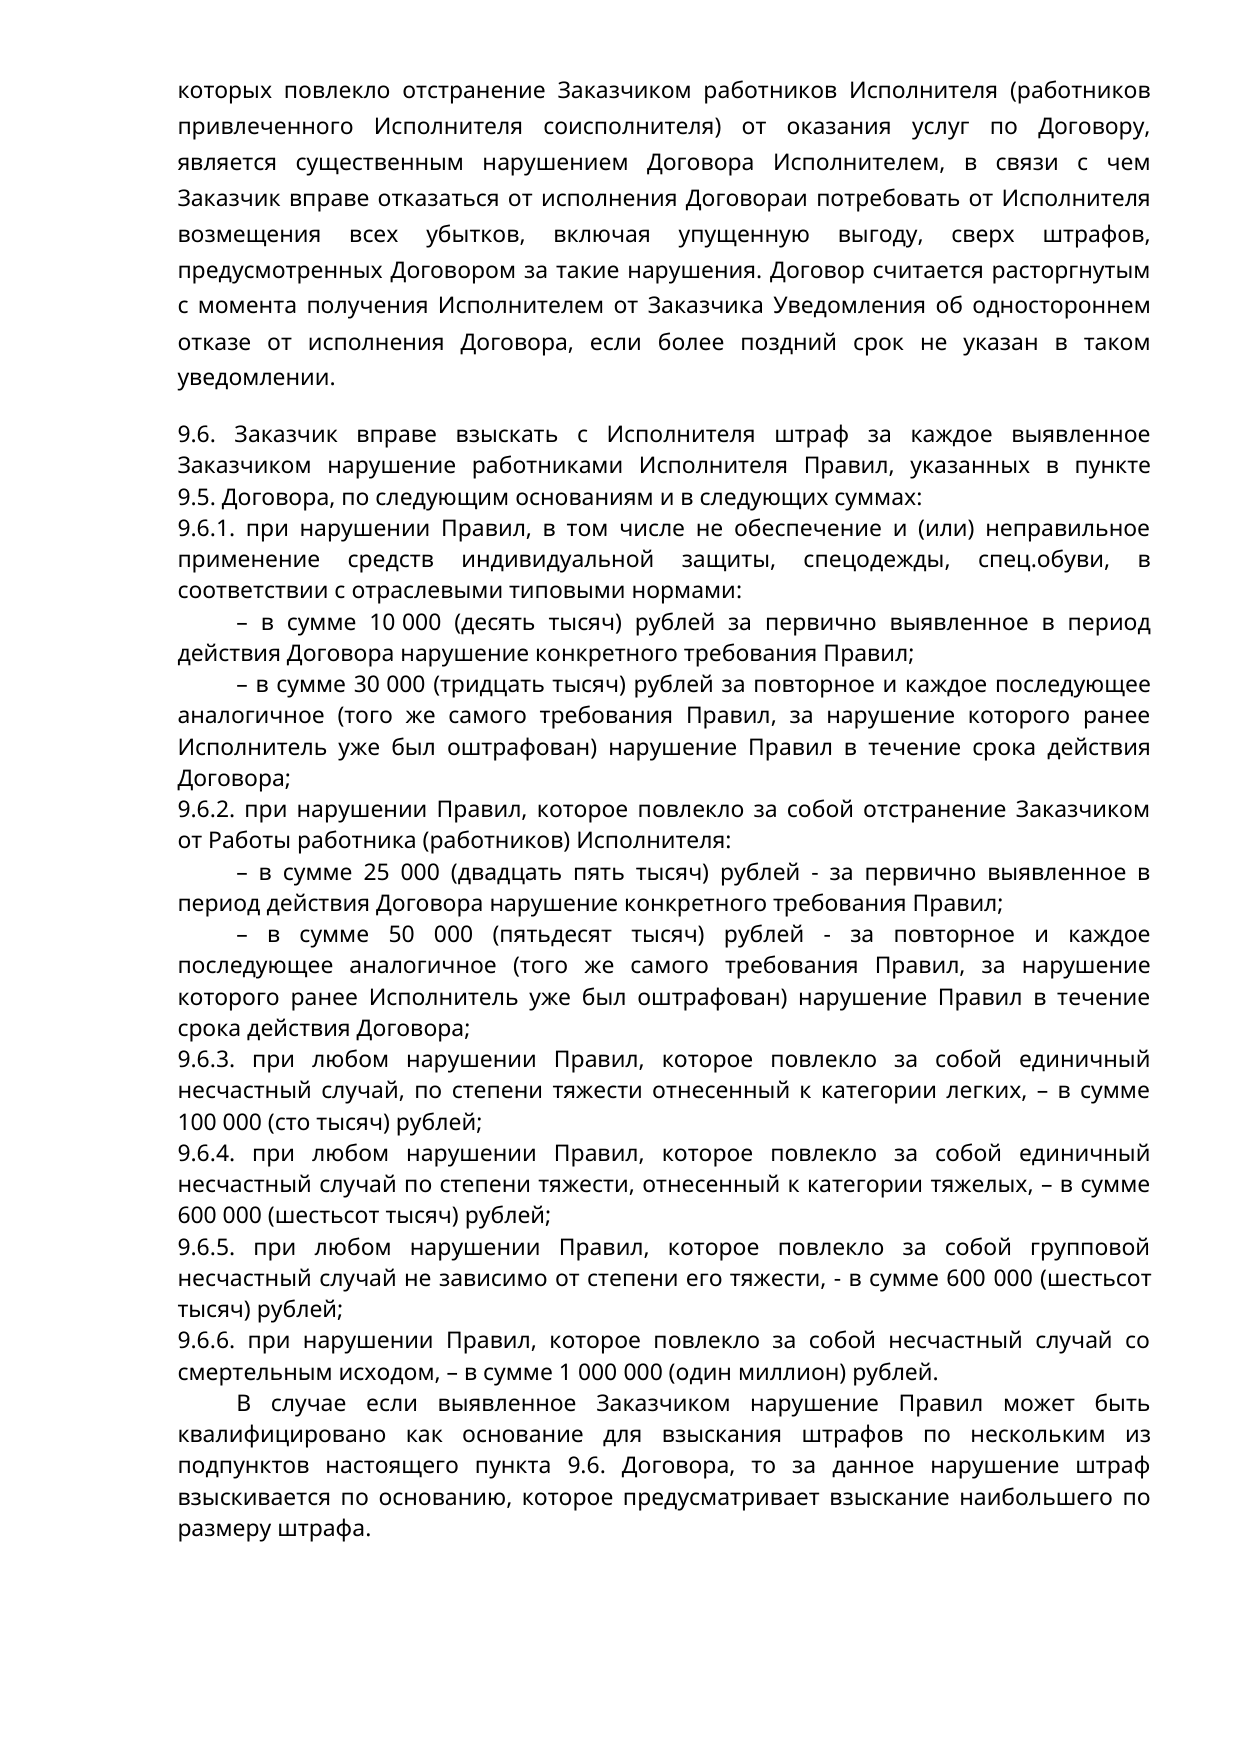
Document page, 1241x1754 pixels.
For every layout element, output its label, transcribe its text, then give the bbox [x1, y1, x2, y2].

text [177, 74, 1152, 393]
text 9.6.5. при любом нарушении Правил, которое повлекло за собой групповой несчастный случай не зависимо от степени его тяжести, - в сумме 600 000 (шестьсот тысяч) рублей; [177, 1231, 1152, 1324]
text – в сумме 50 000 (пятьдесят тысяч) рублей - за повторное и каждое последующее аналогичное (того же самого требования Правил, за нарушение которого ранее Исполнитель уже был оштрафован) нарушение Правил в течение срока действия Договора; [177, 918, 1152, 1043]
text – в сумме 30 000 (тридцать тысяч) рублей за повторное и каждое последующее аналогичное (того же самого требования Правил, за нарушение которого ранее Исполнитель уже был оштрафован) нарушение Правил в течение срока действия Договора; [177, 668, 1152, 793]
text – в сумме 10 000 (десять тысяч) рублей за первично выявленное в период действия Договора нарушение конкретного требования Правил; [177, 606, 1152, 668]
text 9.6.2. при нарушении Правил, которое повлекло за собой отстранение Заказчиком от Работы работника (работников) Исполнителя: [177, 793, 1152, 856]
text 9.6.3. при любом нарушении Правил, которое повлекло за собой единичный несчастный случай, по степени тяжести отнесенный к категории легких, – в сумме 100 000 (сто тысяч) рублей; [177, 1043, 1152, 1137]
text 9.6. Заказчик вправе взыскать с Исполнителя штраф за каждое выявленное Заказчиком нарушение работниками Исполнителя Правил, указанных в пункте 9.5. Договора, по следующим основаниям и в следующих суммах: [177, 418, 1152, 512]
text 9.6.4. при любом нарушении Правил, которое повлекло за собой единичный несчастный случай по степени тяжести, отнесенный к категории тяжелых, – в сумме 600 000 (шестьсот тысяч) рублей; [177, 1137, 1152, 1231]
text 9.6.1. при нарушении Правил, в том числе не обеспечение и (или) неправильное применение средств индивидуальной защиты, спецодежды, спец.обуви, в соответствии с отраслевыми типовыми нормами: [177, 512, 1152, 606]
text – в сумме 25 000 (двадцать пять тысяч) рублей - за первично выявленное в период действия Договора нарушение конкретного требования Правил; [177, 856, 1152, 918]
text 9.6.6. при нарушении Правил, которое повлекло за собой несчастный случай со смертельным исходом, – в сумме 1 000 000 (один миллион) рублей. [177, 1324, 1152, 1387]
text В случае если выявленное Заказчиком нарушение Правил может быть квалифицировано как основание для взыскания штрафов по нескольким из подпунктов настоящего пункта 9.6. Договора, то за данное нарушение штраф взыскивается по основанию, которое предусматривает взыскание наибольшего по размеру штрафа. [177, 1387, 1152, 1543]
